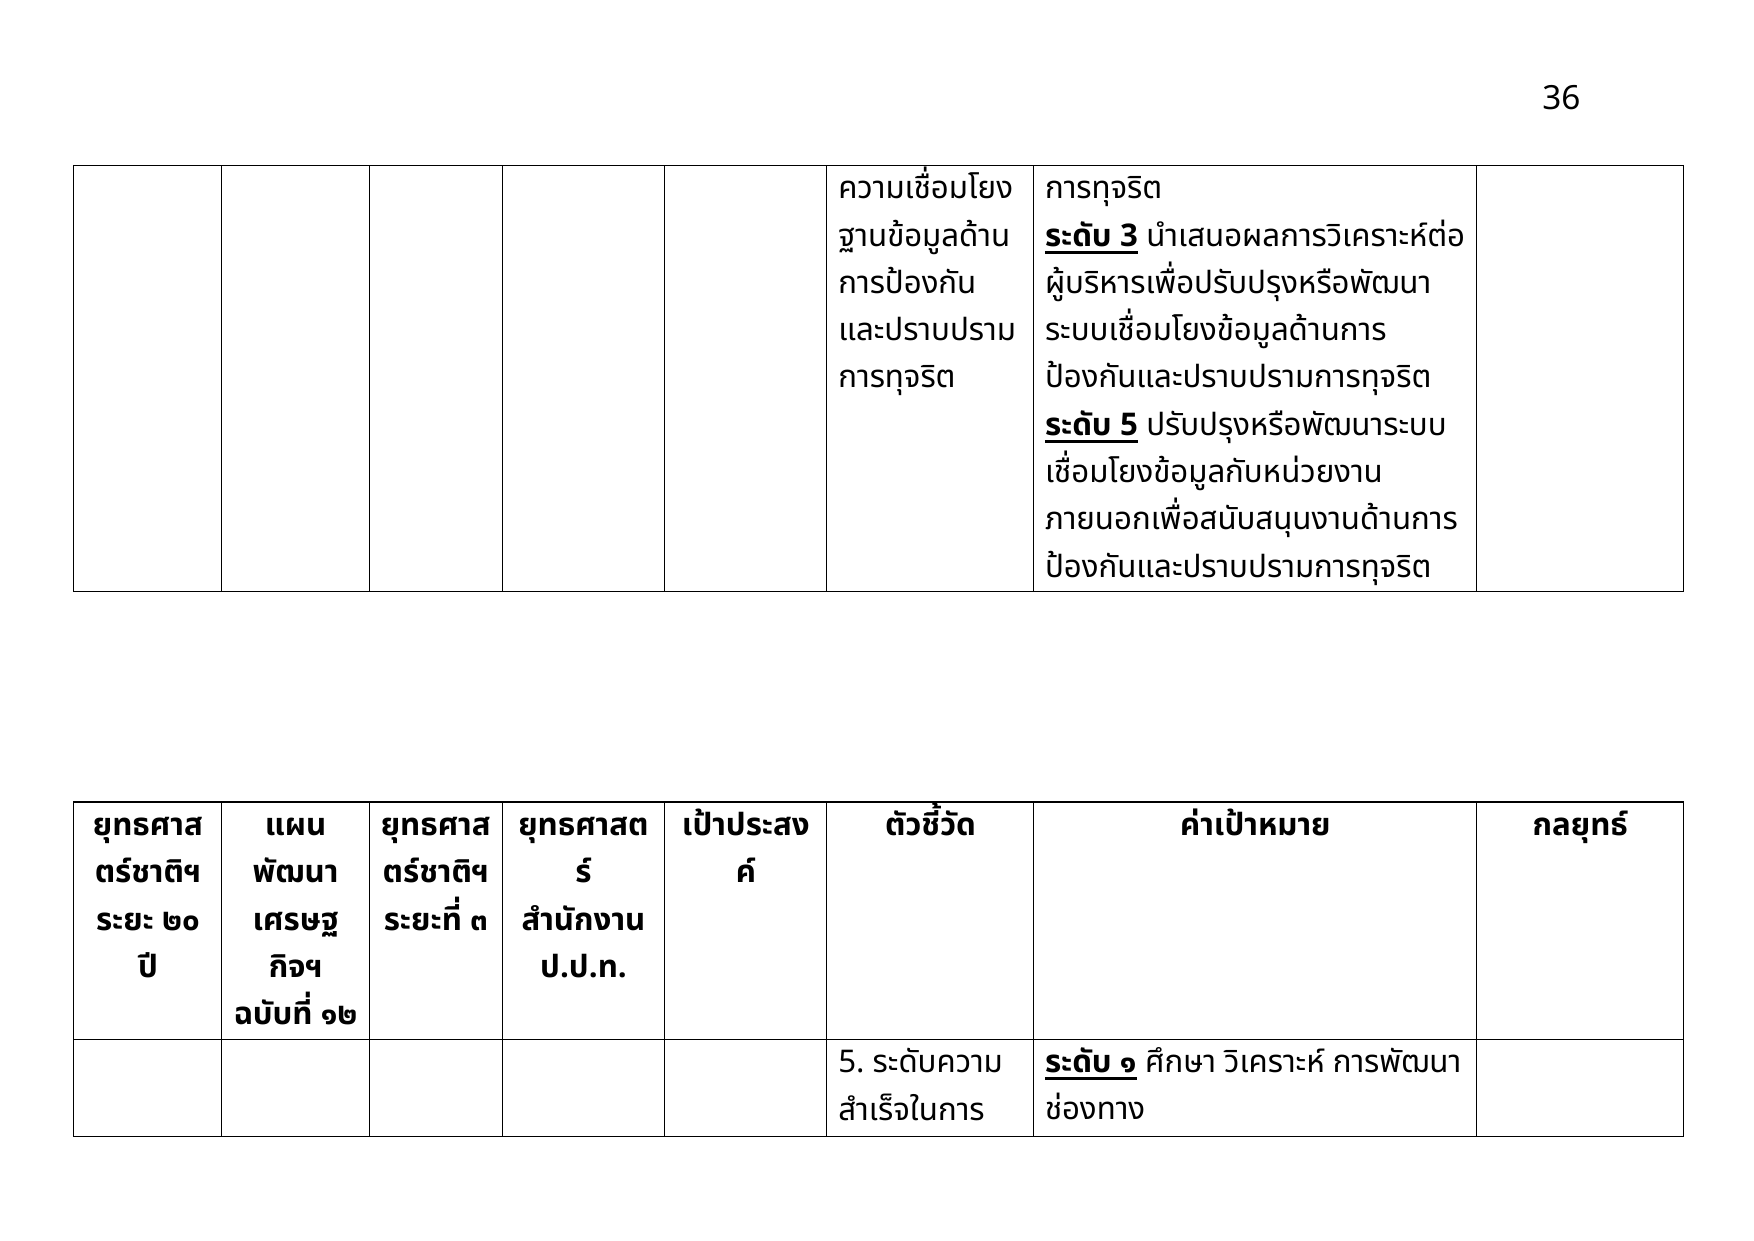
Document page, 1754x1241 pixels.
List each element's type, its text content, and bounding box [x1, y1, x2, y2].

table_header เป้าประสงค์ [665, 803, 826, 1038]
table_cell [1034, 1040, 1476, 1136]
table_cell [1477, 1040, 1683, 1136]
table_cell [665, 1040, 826, 1136]
table_header แผนพัฒนาเศรษฐกิจฯ ฉบับที่ ๑๒ [222, 803, 369, 1038]
table_header กลยุทธ์ [1477, 803, 1683, 1038]
table_header ตัวชี้วัด [827, 803, 1033, 1038]
table_cell [503, 1040, 664, 1136]
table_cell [827, 1040, 1033, 1136]
table_header ค่าเป้าหมาย [1034, 803, 1476, 1038]
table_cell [827, 166, 1033, 591]
table_header ยุทธศาสตร์ชาติฯ ระยะ ๒๐ ปี [74, 803, 221, 1038]
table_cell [1034, 166, 1476, 591]
table_header ยุทธศาสตร์ สำนักงาน ป.ป.ท. [503, 803, 664, 1038]
table_cell [222, 1040, 369, 1136]
table_cell [74, 1040, 221, 1136]
table_header ยุทธศาสตร์ชาติฯ ระยะที่ ๓ [370, 803, 502, 1038]
table_cell [370, 1040, 502, 1136]
